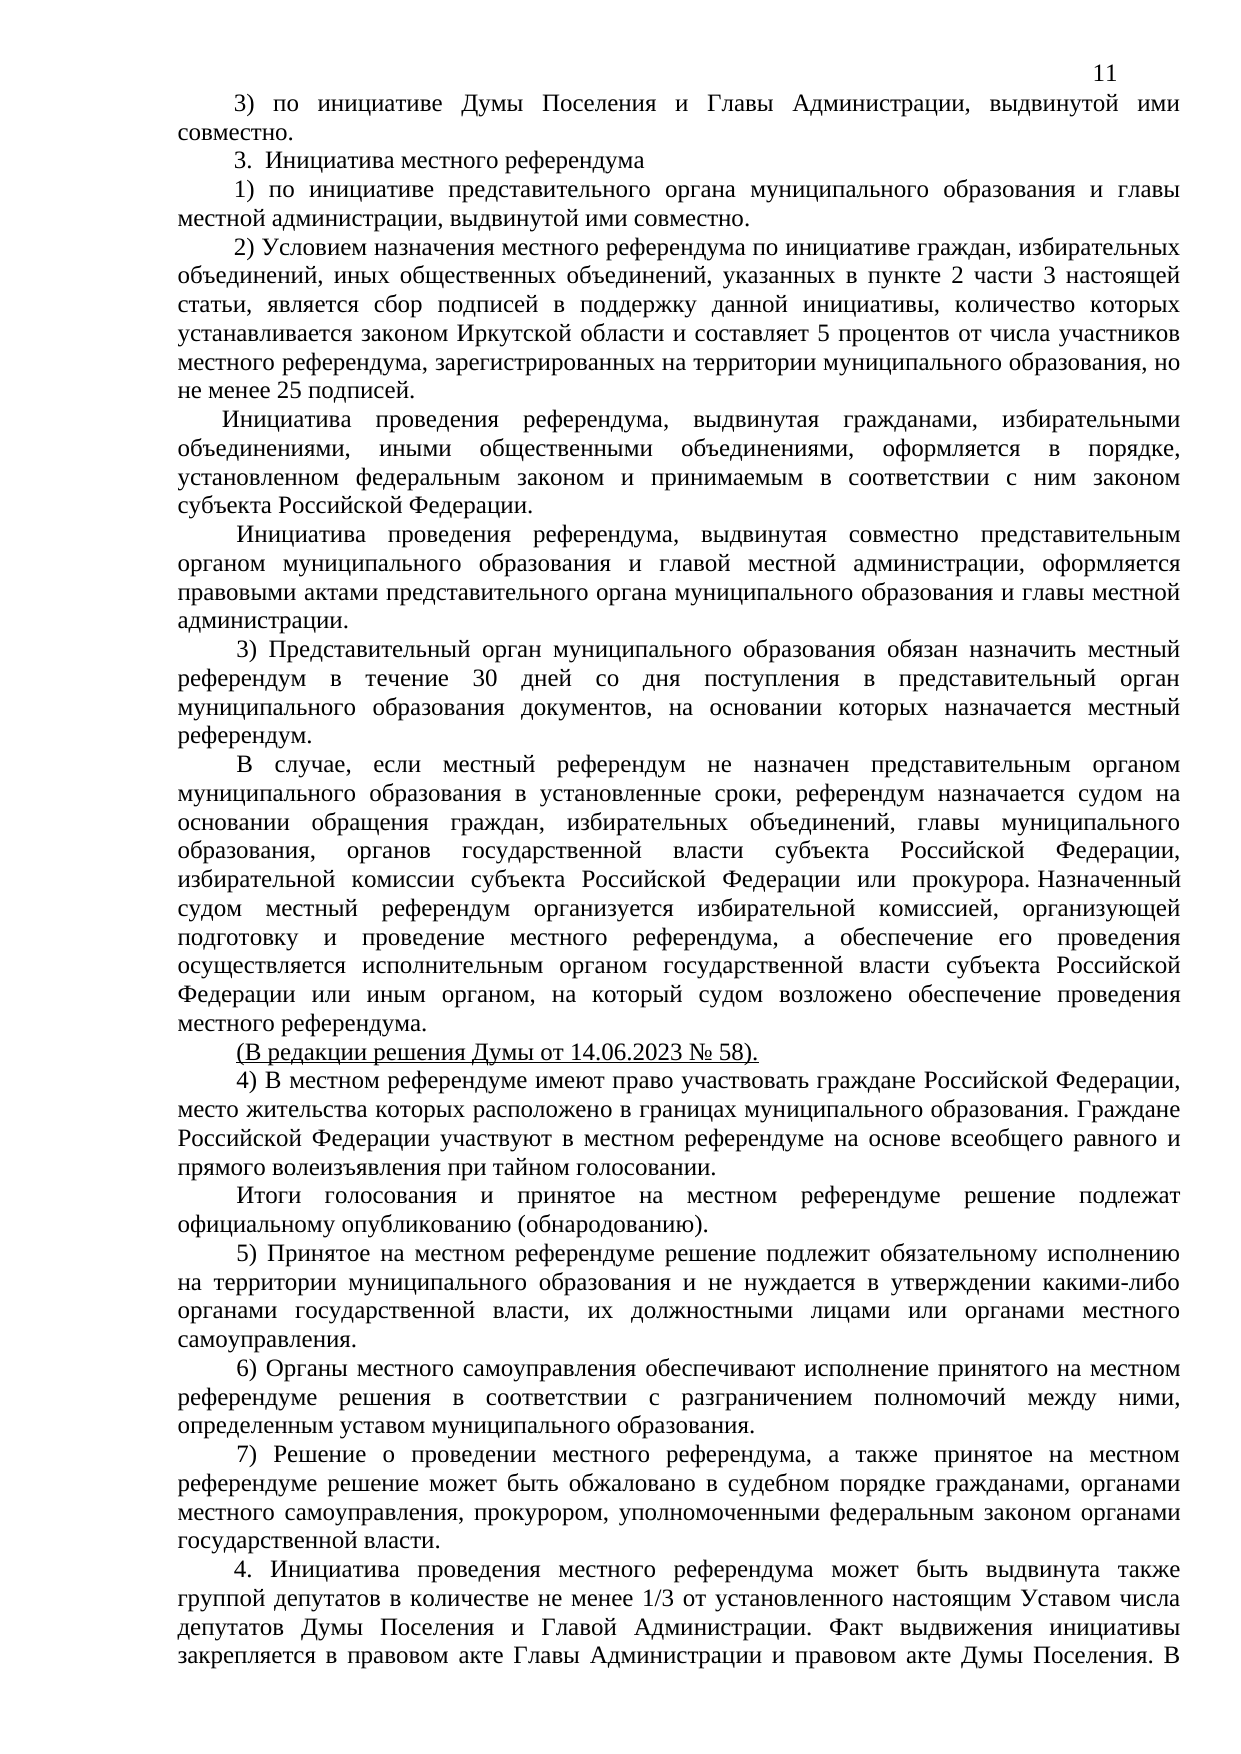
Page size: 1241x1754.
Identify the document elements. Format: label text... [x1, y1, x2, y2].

text 5) Принятое на местном референдуме решение подлежит обязательному исполнению на территории муниципального образования и не нуждается в утверждении какими-либо органами государственной власти, их должностными лицами или органами местного самоуправления. [177, 1238, 1181, 1353]
text В случае, если местный референдум не назначен представительным органом муниципального образования в установленные сроки, референдум назначается судом на основании обращения граждан, избирательных объединений, главы муниципального образования, органов государственной власти субъекта Российской Федерации, избирательной комиссии субъекта Российской Федерации или прокурора. Назначенный судом местный референдум организуется избирательной комиссией, организующей подготовку и проведение местного референдума, а обеспечение его проведения осуществляется исполнительным органом государственной власти субъекта Российской Федерации или иным органом, на который судом возложено обеспечение проведения местного референдума. [177, 749, 1181, 1037]
text 6) Органы местного самоуправления обеспечивают исполнение принятого на местном референдуме решения в соответствии с разграничением полномочий между ними, определенным уставом муниципального образования. [177, 1353, 1181, 1439]
text Инициатива проведения референдума, выдвинутая совместно представительным органом муниципального образования и главой местной администрации, оформляется правовыми актами представительного органа муниципального образования и главы местной администрации. [177, 519, 1181, 634]
text 1) по инициативе представительного органа муниципального образования и главы местной администрации, выдвинутой ими совместно. [177, 174, 1181, 232]
text Инициатива проведения референдума, выдвинутая гражданами, избирательными объединениями, иными общественными объединениями, оформляется в порядке, установленном федеральным законом и принимаемым в соответствии с ним законом субъекта Российской Федерации. [177, 404, 1181, 519]
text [177, 1554, 1181, 1669]
text 3. Инициатива местного референдума [177, 145, 1181, 174]
text 7) Решение о проведении местного референдума, а также принятое на местном референдуме решение может быть обжаловано в судебном порядке гражданами, органами местного самоуправления, прокурором, уполномоченными федеральным законом органами государственной власти. [177, 1439, 1181, 1554]
text (В редакции решения Думы от 14.06.2023 № 58). [177, 1037, 1181, 1065]
text 3) по инициативе Думы Поселения и Главы Администрации, выдвинутой ими совместно. [177, 88, 1181, 145]
text 4) В местном референдуме имеют право участвовать граждане Российской Федерации, место жительства которых расположено в границах муниципального образования. Граждане Российской Федерации участвуют в местном референдуме на основе всеобщего равного и прямого волеизъявления при тайном голосовании. [177, 1065, 1181, 1180]
text 2) Условием назначения местного референдума по инициативе граждан, избирательных объединений, иных общественных объединений, указанных в пункте 2 части 3 настоящей статьи, является сбор подписей в поддержку данной инициативы, количество которых устанавливается законом Иркутской области и составляет 5 процентов от числа участников местного референдума, зарегистрированных на территории муниципального образования, но не менее 25 подписей. [177, 232, 1181, 404]
text 3) Представительный орган муниципального образования обязан назначить местный референдум в течение 30 дней со дня поступления в представительный орган муниципального образования документов, на основании которых назначается местный референдум. [177, 634, 1181, 749]
text Итоги голосования и принятое на местном референдуме решение подлежат официальному опубликованию (обнародованию). [177, 1180, 1181, 1238]
